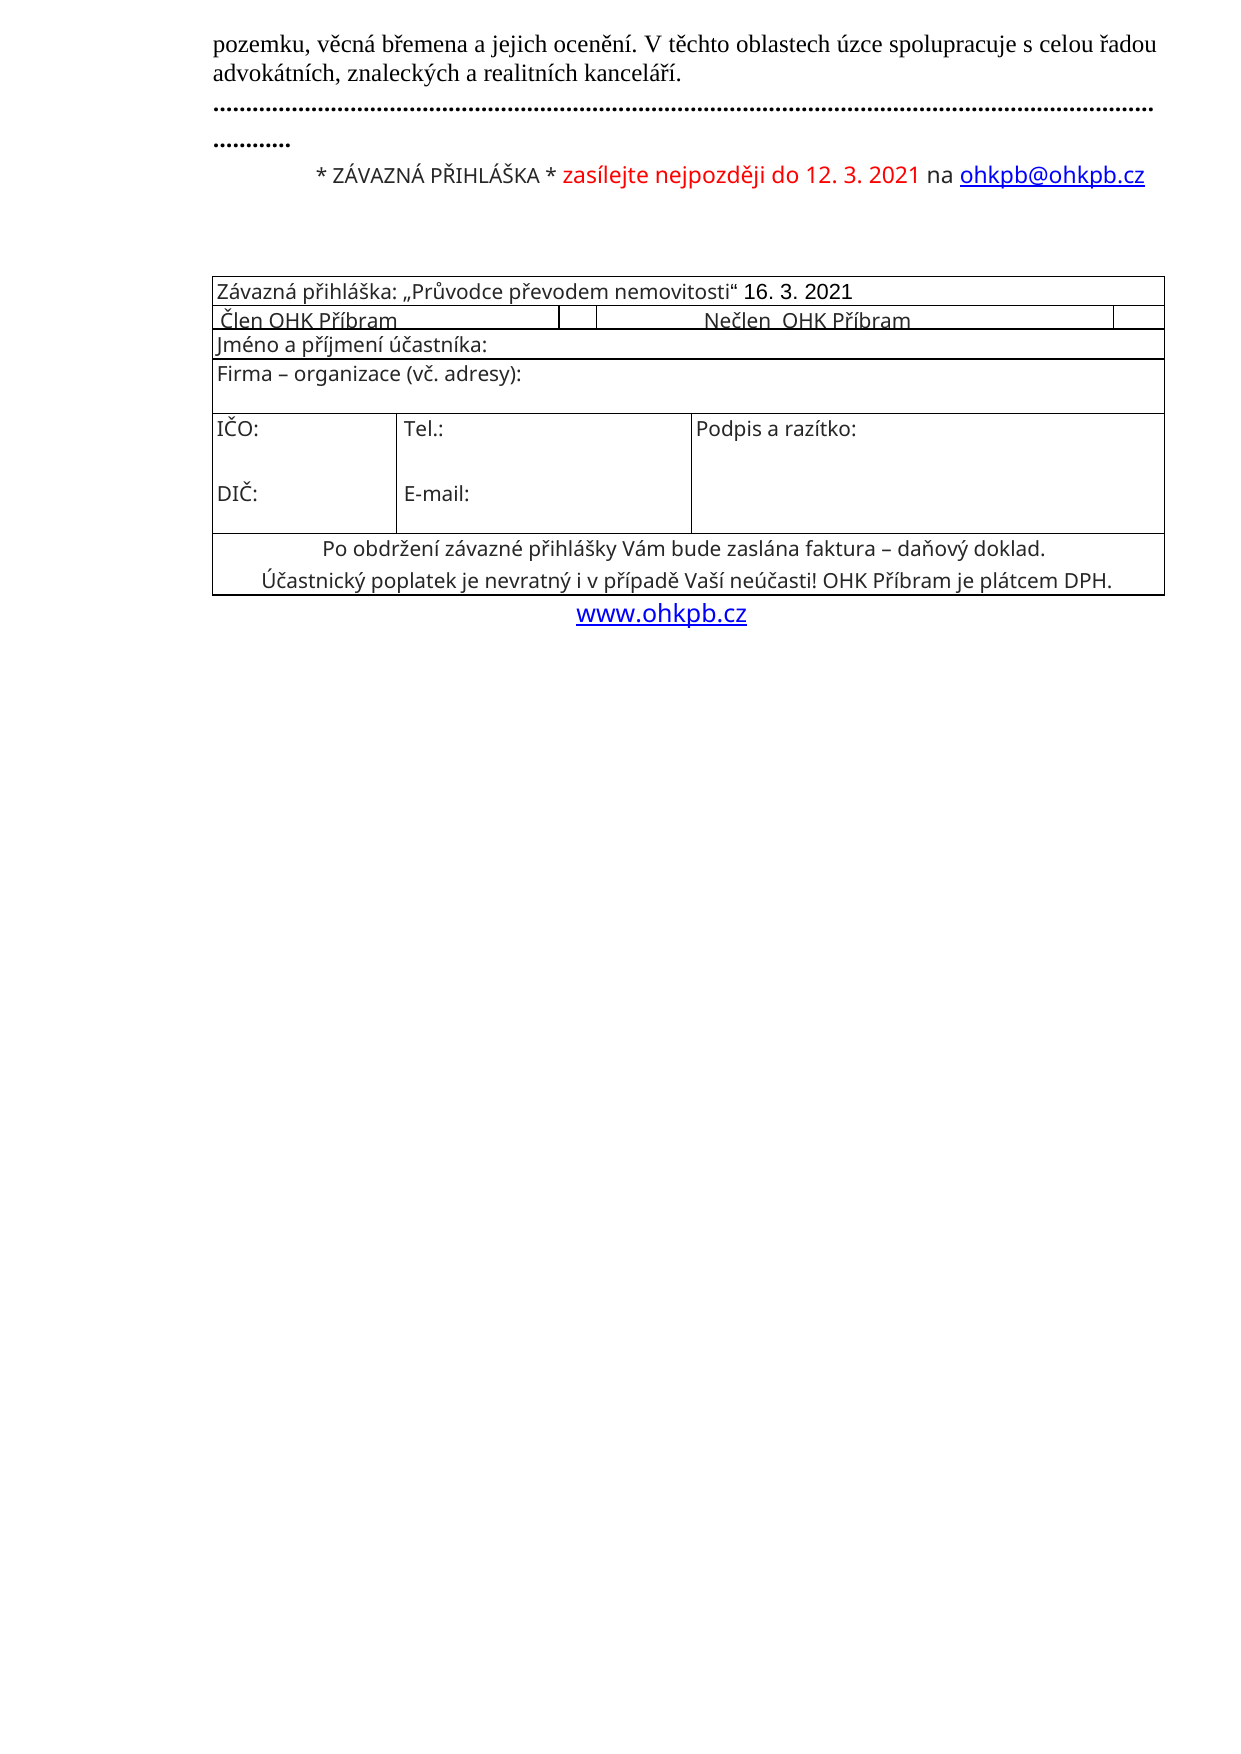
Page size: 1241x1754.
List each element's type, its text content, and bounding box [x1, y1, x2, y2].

table_cell [1114, 306, 1164, 328]
table_cell Firma – organizace (vč. adresy): [213, 360, 1164, 413]
text ………………………………………………………………………………………………………………………………………… * ZÁVAZNÁ PŘIHLÁŠKA * zasílejte nejpozději do 12. 3. 2021 na ohkpb@ohkpb.cz [213, 87, 1157, 190]
table_cell Nečlen OHK Příbram [597, 306, 1113, 328]
table_cell Podpis a razítko: [692, 414, 1164, 532]
table_cell Člen OHK Příbram [213, 306, 558, 328]
table_cell Jméno a příjmení účastníka: [213, 330, 1164, 358]
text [213, 29, 1157, 87]
table_cell [560, 306, 596, 328]
table_header Závazná přihláška: „Průvodce převodem nemovitosti“ 16. 3. 2021 [213, 277, 1164, 305]
text www.ohkpb.cz [213, 596, 1157, 630]
table_cell IČO: DIČ: [213, 414, 396, 532]
table_cell Po obdržení závazné přihlášky Vám bude zaslána faktura – daňový doklad. Účastnický poplatek je nevratný i v případě Vaší neúčasti! OHK Příbram je plátcem DPH. [213, 534, 1164, 594]
table_cell Tel.: E-mail: [397, 414, 691, 532]
